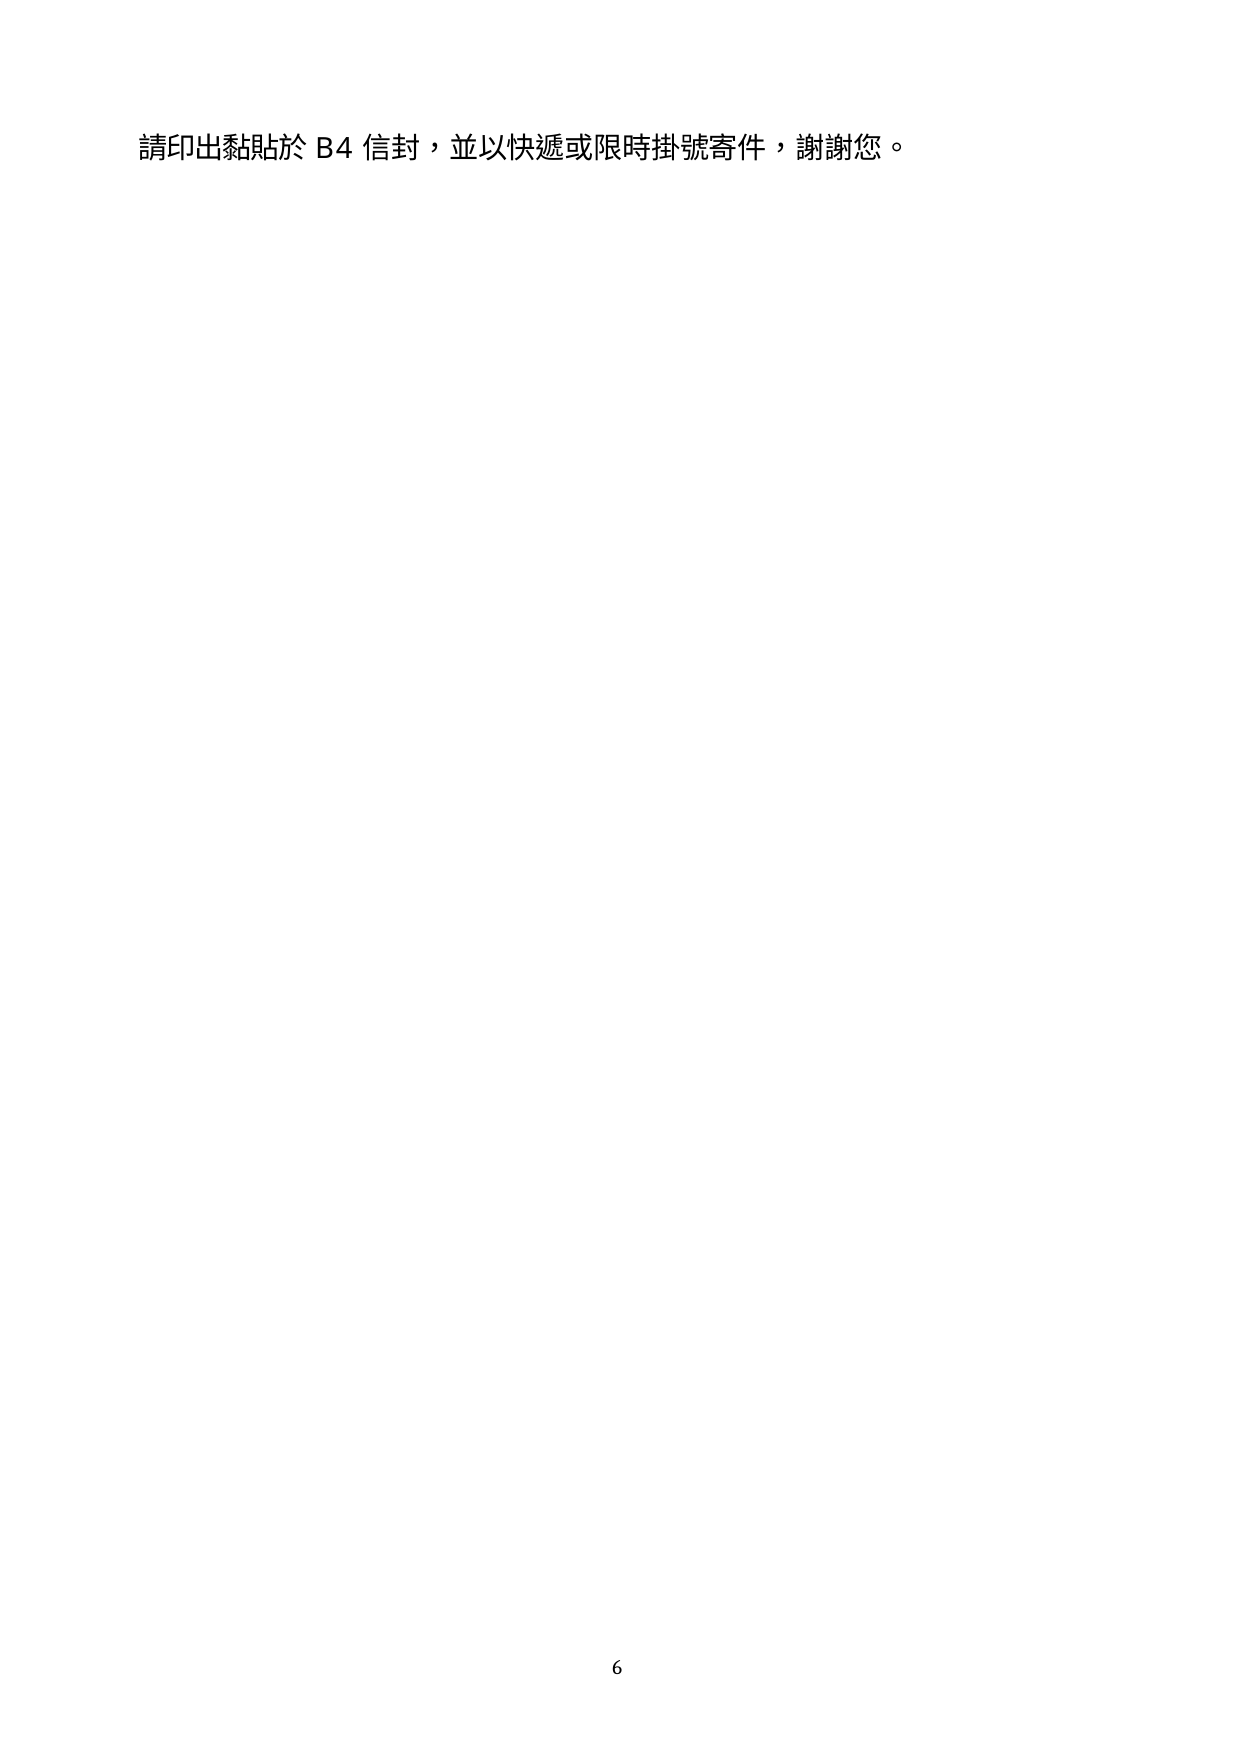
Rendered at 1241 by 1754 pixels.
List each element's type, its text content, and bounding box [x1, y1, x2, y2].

text 請印出黏貼於 B4 信封，並以快遞或限時掛號寄件，謝謝您。 [104, 125, 1048, 167]
